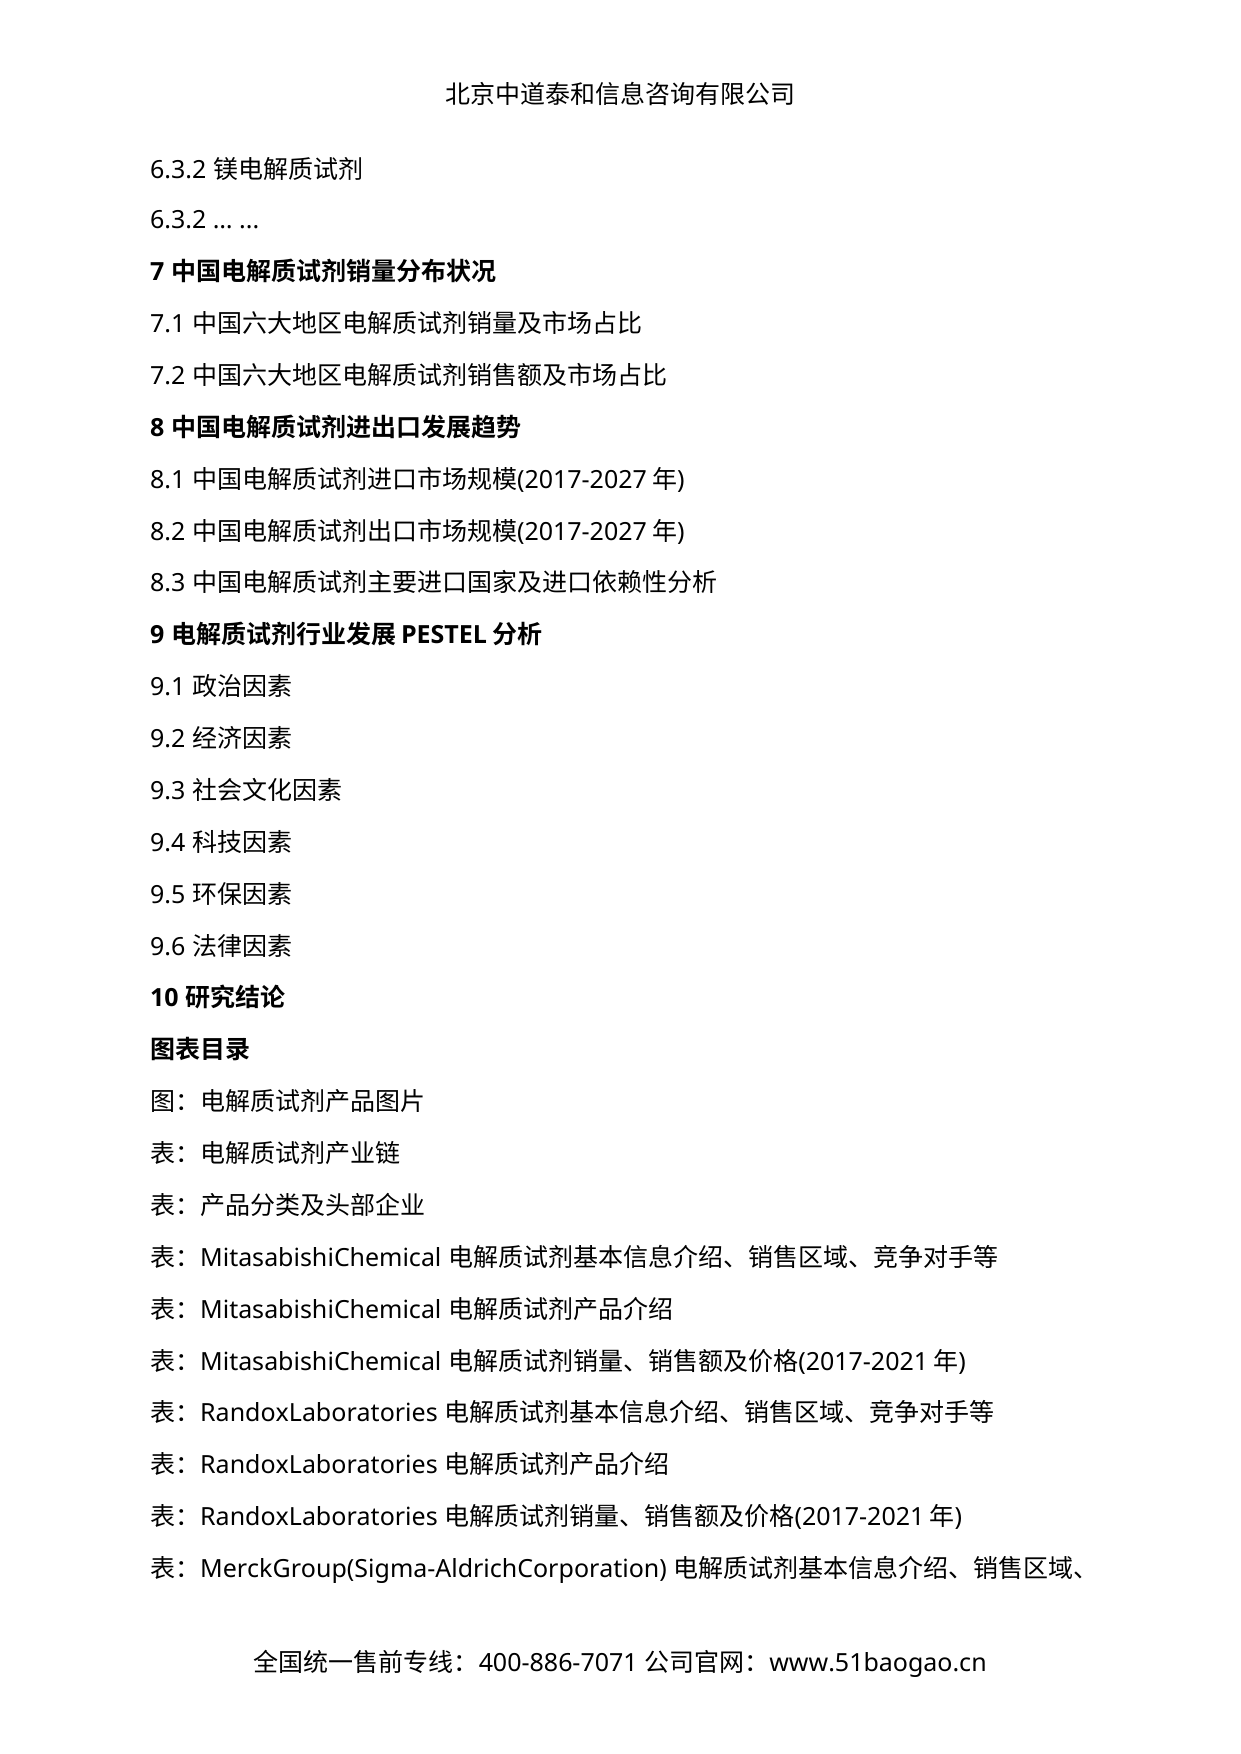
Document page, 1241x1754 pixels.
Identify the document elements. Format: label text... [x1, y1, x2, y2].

text 表：MitasabishiChemical 电解质试剂产品介绍 [150, 1289, 1090, 1325]
text 8 中国电解质试剂进出口发展趋势 [150, 407, 1090, 443]
text 表：RandoxLaboratories 电解质试剂产品介绍 [150, 1445, 1090, 1481]
text 7 中国电解质试剂销量分布状况 [150, 252, 1090, 288]
text 9.1 政治因素 [150, 667, 1090, 703]
text 9 电解质试剂行业发展PESTEL分析 [150, 615, 1090, 651]
text 表：MitasabishiChemical 电解质试剂基本信息介绍、销售区域、竞争对手等 [150, 1237, 1090, 1273]
text 8.1 中国电解质试剂进口市场规模(2017-2027年) [150, 459, 1090, 495]
text 表：RandoxLaboratories 电解质试剂基本信息介绍、销售区域、竞争对手等 [150, 1393, 1090, 1429]
text 7.2 中国六大地区电解质试剂销售额及市场占比 [150, 355, 1090, 392]
text 9.2 经济因素 [150, 718, 1090, 755]
text 8.3 中国电解质试剂主要进口国家及进口依赖性分析 [150, 563, 1090, 599]
text 10 研究结论 [150, 978, 1090, 1014]
text 图表目录 [150, 1030, 1090, 1066]
text 表：电解质试剂产业链 [150, 1133, 1090, 1170]
text 9.3 社会文化因素 [150, 770, 1090, 807]
text 9.5 环保因素 [150, 874, 1090, 910]
text 7.1 中国六大地区电解质试剂销量及市场占比 [150, 303, 1090, 340]
text 表：产品分类及头部企业 [150, 1185, 1090, 1222]
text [150, 1548, 1090, 1585]
text 9.6 法律因素 [150, 926, 1090, 962]
text 表：MitasabishiChemical 电解质试剂销量、销售额及价格(2017-2021年) [150, 1341, 1090, 1377]
text 6.3.2 镁电解质试剂 [150, 150, 1090, 186]
text 9.4 科技因素 [150, 822, 1090, 858]
text 8.2 中国电解质试剂出口市场规模(2017-2027年) [150, 511, 1090, 547]
text 表：RandoxLaboratories 电解质试剂销量、销售额及价格(2017-2021年) [150, 1497, 1090, 1533]
text 图：电解质试剂产品图片 [150, 1082, 1090, 1118]
text 6.3.2 … ... [150, 202, 1090, 236]
